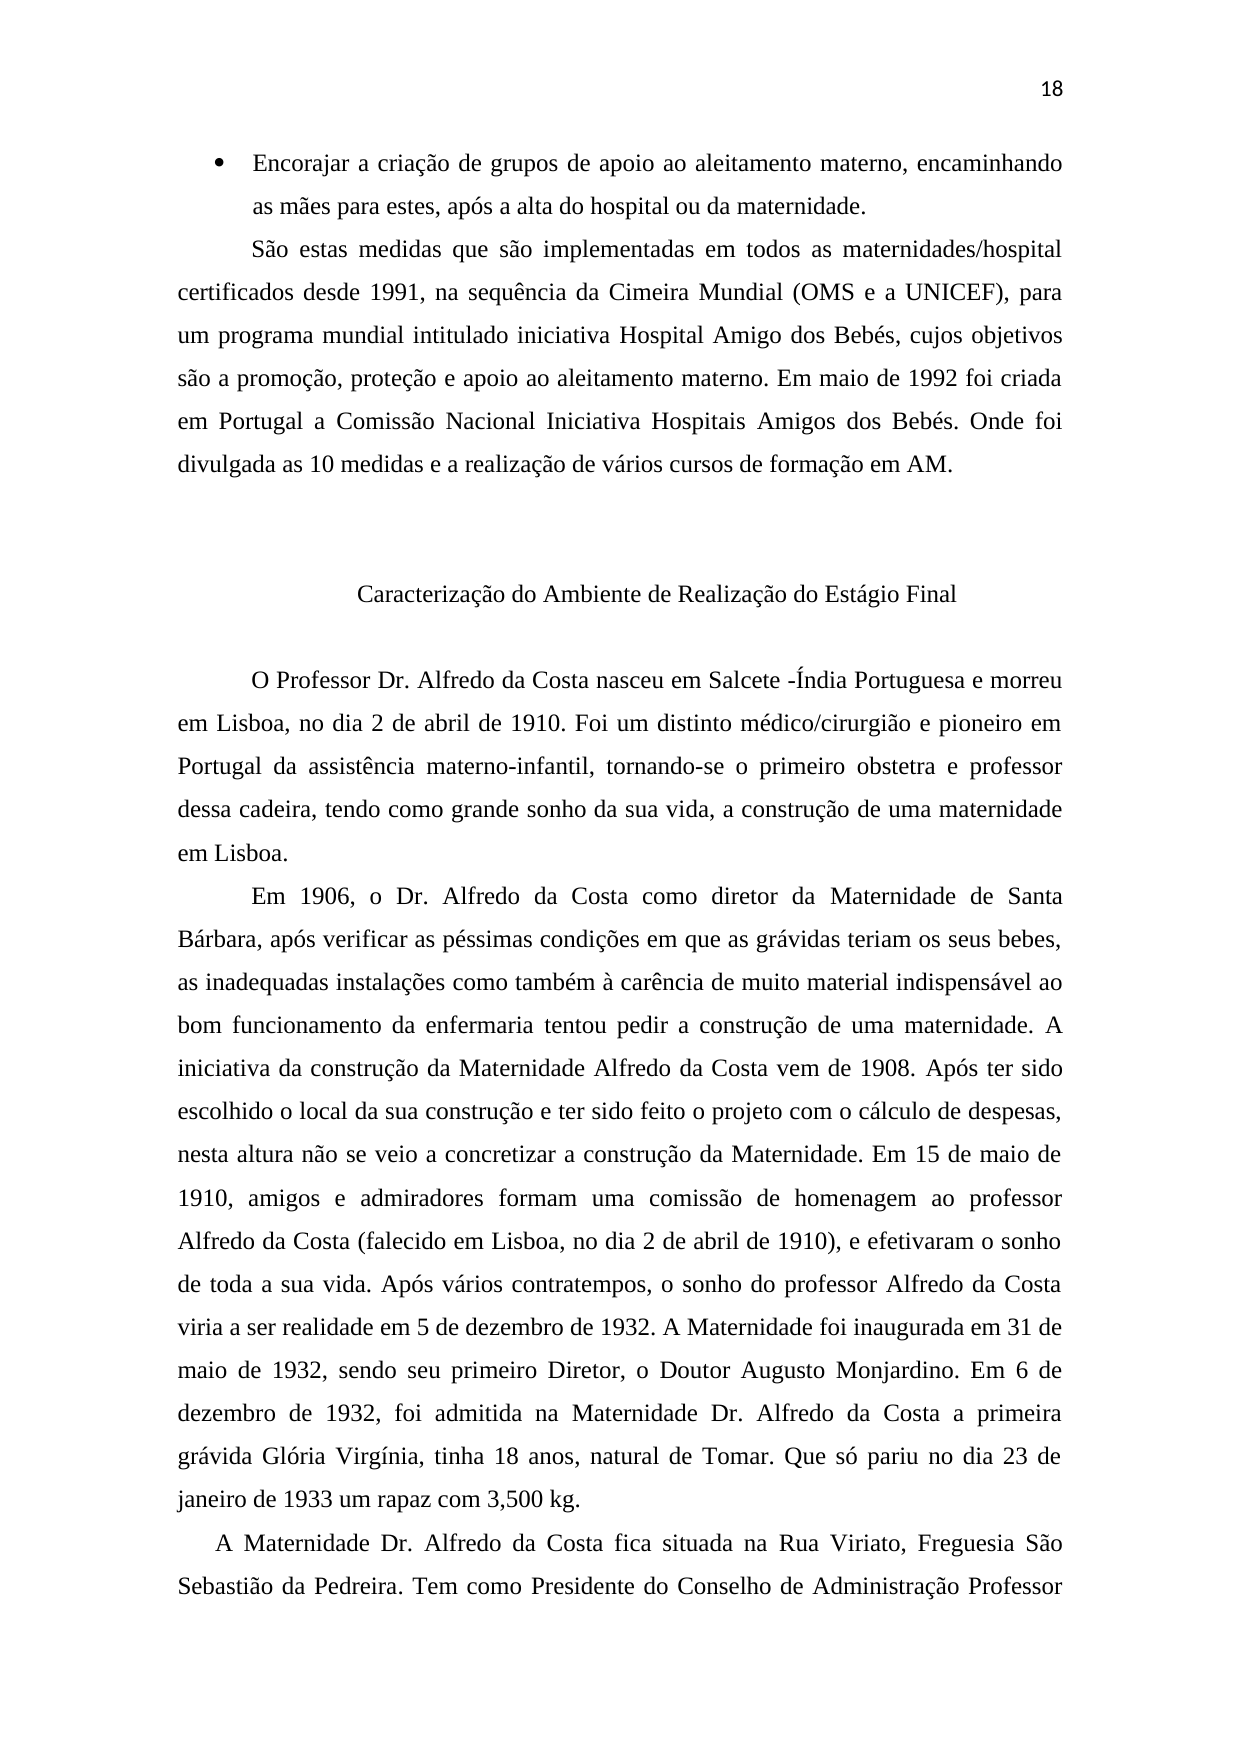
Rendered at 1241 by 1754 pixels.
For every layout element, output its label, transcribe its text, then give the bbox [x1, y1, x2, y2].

text Em 1906, o Dr. Alfredo da Costa como diretor da Maternidade de Santa Bárbara, após verificar as péssimas condições em que as grávidas teriam os seus bebes, as inadequadas instalações como também à carência de muito material indispensável ao bom funcionamento da enfermaria tentou pedir a construção de uma maternidade. A iniciativa da construção da Maternidade Alfredo da Costa vem de 1908. Após ter sido escolhido o local da sua construção e ter sido feito o projeto com o cálculo de despesas, nesta altura não se veio a concretizar a construção da Maternidade. Em 15 de maio de 1910, amigos e admiradores formam uma comissão de homenagem ao professor Alfredo da Costa (falecido em Lisboa, no dia 2 de abril de 1910), e efetivaram o sonho de toda a sua vida. Após vários contratempos, o sonho do professor Alfredo da Costa viria a ser realidade em 5 de dezembro de 1932. A Maternidade foi inaugurada em 31 de maio de 1932, sendo seu primeiro Diretor, o Doutor Augusto Monjardino. Em 6 de dezembro de 1932, foi admitida na Maternidade Dr. Alfredo da Costa a primeira grávida Glória Virgínia, tinha 18 anos, natural de Tomar. Que só pariu no dia 23 de janeiro de 1933 um rapaz com 3,500 kg. [177, 881, 1063, 1513]
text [177, 1528, 1063, 1599]
text O Professor Dr. Alfredo da Costa nasceu em Salcete -Índia Portuguesa e morreu em Lisboa, no dia 2 de abril de 1910. Foi um distinto médico/cirurgião e pioneiro em Portugal da assistência materno-infantil, tornando-se o primeiro obstetra e professor dessa cadeira, tendo como grande sonho da sua vida, a construção de uma maternidade em Lisboa. [177, 665, 1063, 866]
list Encorajar a criação de grupos de apoio ao aleitamento materno, encaminhando as mães para estes, após a alta do hospital ou da maternidade. [215, 148, 1063, 219]
text Caracterização do Ambiente de Realização do Estágio Final [177, 579, 1063, 608]
text São estas medidas que são implementadas em todos as maternidades/hospital certificados desde 1991, na sequência da Cimeira Mundial (OMS e a UNICEF), para um programa mundial intitulado iniciativa Hospital Amigo dos Bebés, cujos objetivos são a promoção, proteção e apoio ao aleitamento materno. Em maio de 1992 foi criada em Portugal a Comissão Nacional Iniciativa Hospitais Amigos dos Bebés. Onde foi divulgada as 10 medidas e a realização de vários cursos de formação em AM. [177, 234, 1063, 478]
